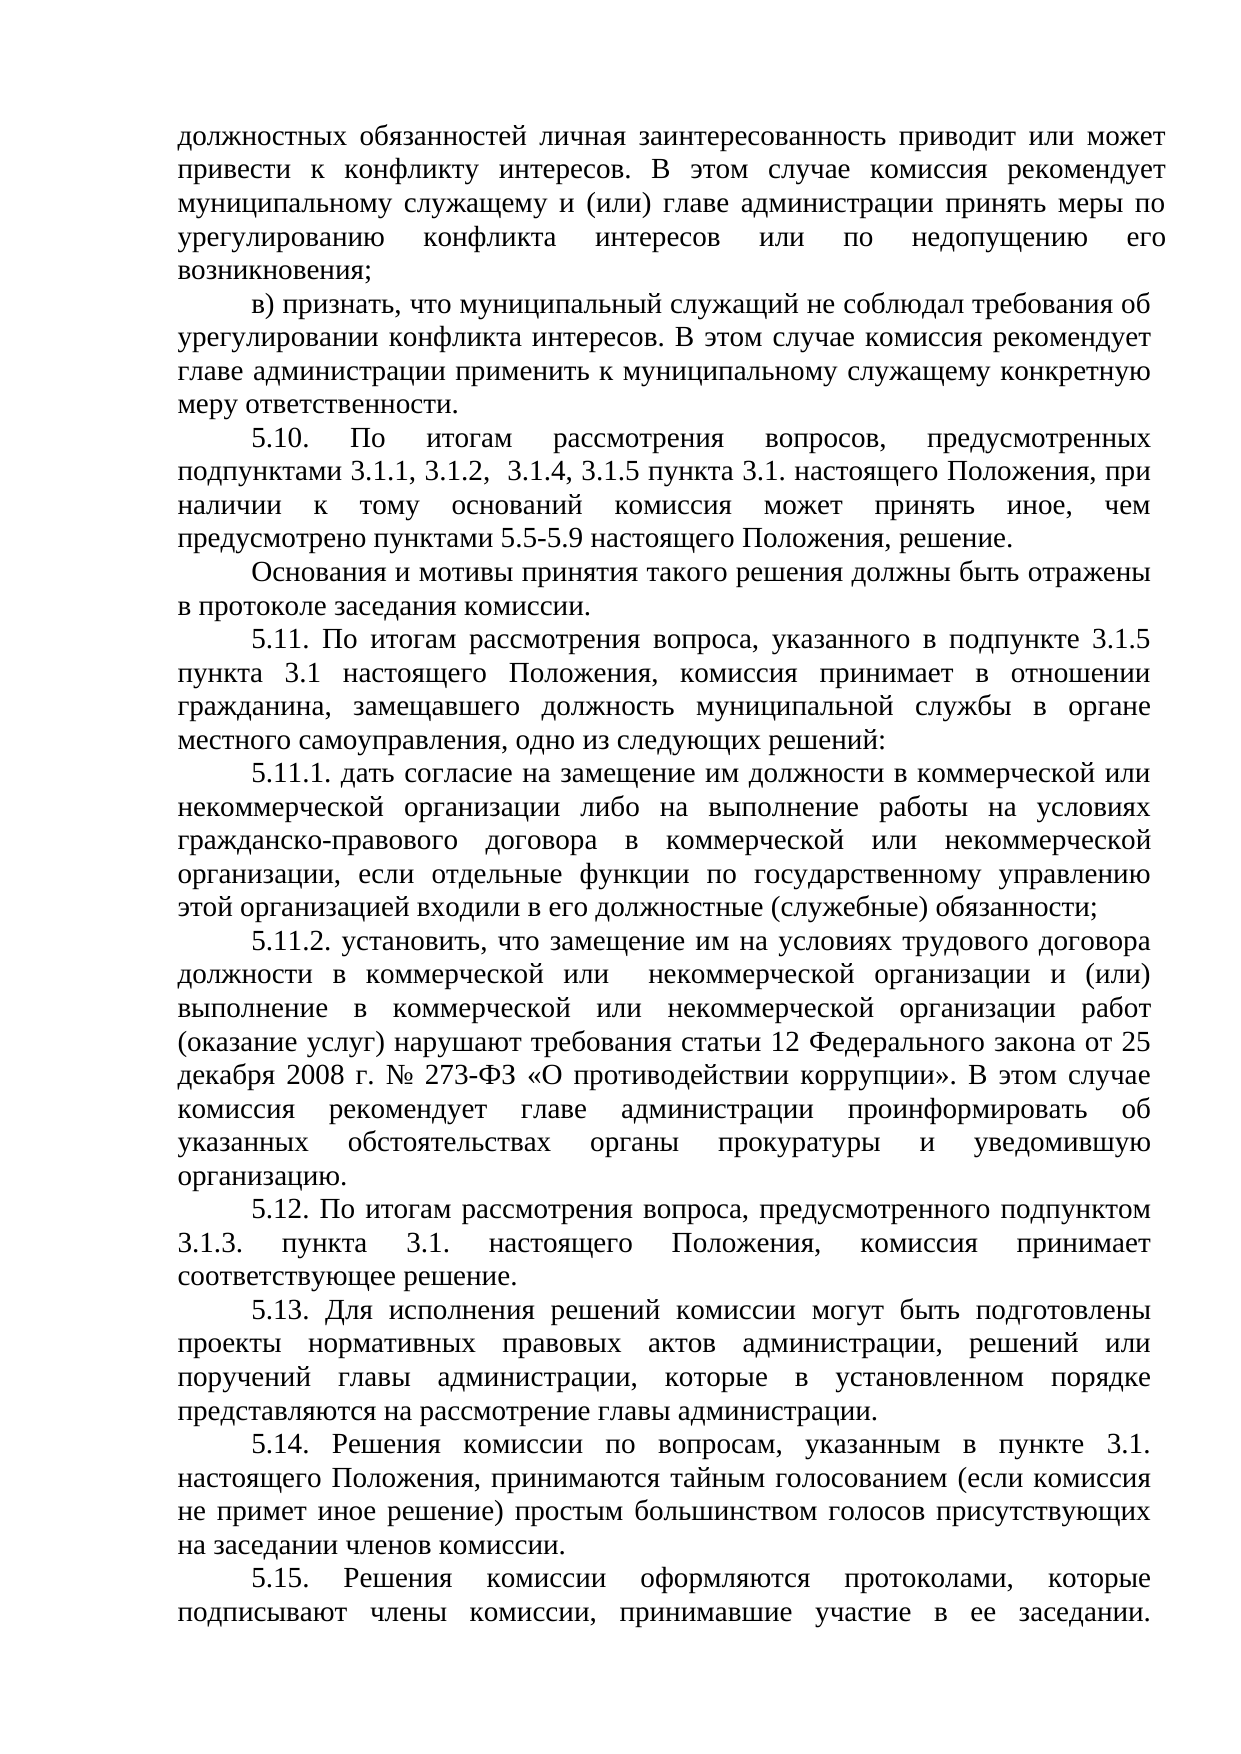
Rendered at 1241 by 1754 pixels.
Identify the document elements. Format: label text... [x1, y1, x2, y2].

text 5.10. По итогам рассмотрения вопросов, предусмотренных подпунктами 3.1.1, 3.1.2, 3.1.4, 3.1.5 пункта 3.1. настоящего Положения, при наличии к тому оснований комиссия может принять иное, чем предусмотрено пунктами 5.5-5.9 настоящего Положения, решение. [177, 420, 1152, 554]
text 5.13. Для исполнения решений комиссии могут быть подготовлены проекты нормативных правовых актов администрации, решений или поручений главы администрации, которые в установленном порядке представляются на рассмотрение главы администрации. [177, 1292, 1152, 1426]
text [177, 118, 1166, 286]
text 5.11.1. дать согласие на замещение им должности в коммерческой или некоммерческой организации либо на выполнение работы на условиях гражданско-правового договора в коммерческой или некоммерческой организации, если отдельные функции по государственному управлению этой организацией входили в его должностные (служебные) обязанности; [177, 755, 1152, 923]
text Основания и мотивы принятия такого решения должны быть отражены в протоколе заседания комиссии. [177, 554, 1152, 621]
text 5.12. По итогам рассмотрения вопроса, предусмотренного подпунктом 3.1.3. пункта 3.1. настоящего Положения, комиссия принимает соответствующее решение. [177, 1191, 1152, 1292]
text 5.11. По итогам рассмотрения вопроса, указанного в подпункте 3.1.5 пункта 3.1 настоящего Положения, комиссия принимает в отношении гражданина, замещавшего должность муниципальной службы в органе местного самоуправления, одно из следующих решений: [177, 621, 1152, 755]
text 5.14. Решения комиссии по вопросам, указанным в пункте 3.1. настоящего Положения, принимаются тайным голосованием (если комиссия не примет иное решение) простым большинством голосов присутствующих на заседании членов комиссии. [177, 1426, 1152, 1560]
text в) признать, что муниципальный служащий не соблюдал требования об урегулировании конфликта интересов. В этом случае комиссия рекомендует главе администрации применить к муниципальному служащему конкретную меру ответственности. [177, 286, 1152, 420]
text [177, 1560, 1152, 1627]
text 5.11.2. установить, что замещение им на условиях трудового договора должности в коммерческой или некоммерческой организации и (или) выполнение в коммерческой или некоммерческой организации работ (оказание услуг) нарушают требования статьи 12 Федерального закона от 25 декабря 2008 г. № 273-ФЗ «О противодействии коррупции». В этом случае комиссия рекомендует главе администрации проинформировать об указанных обстоятельствах органы прокуратуры и уведомившую организацию. [177, 923, 1152, 1191]
